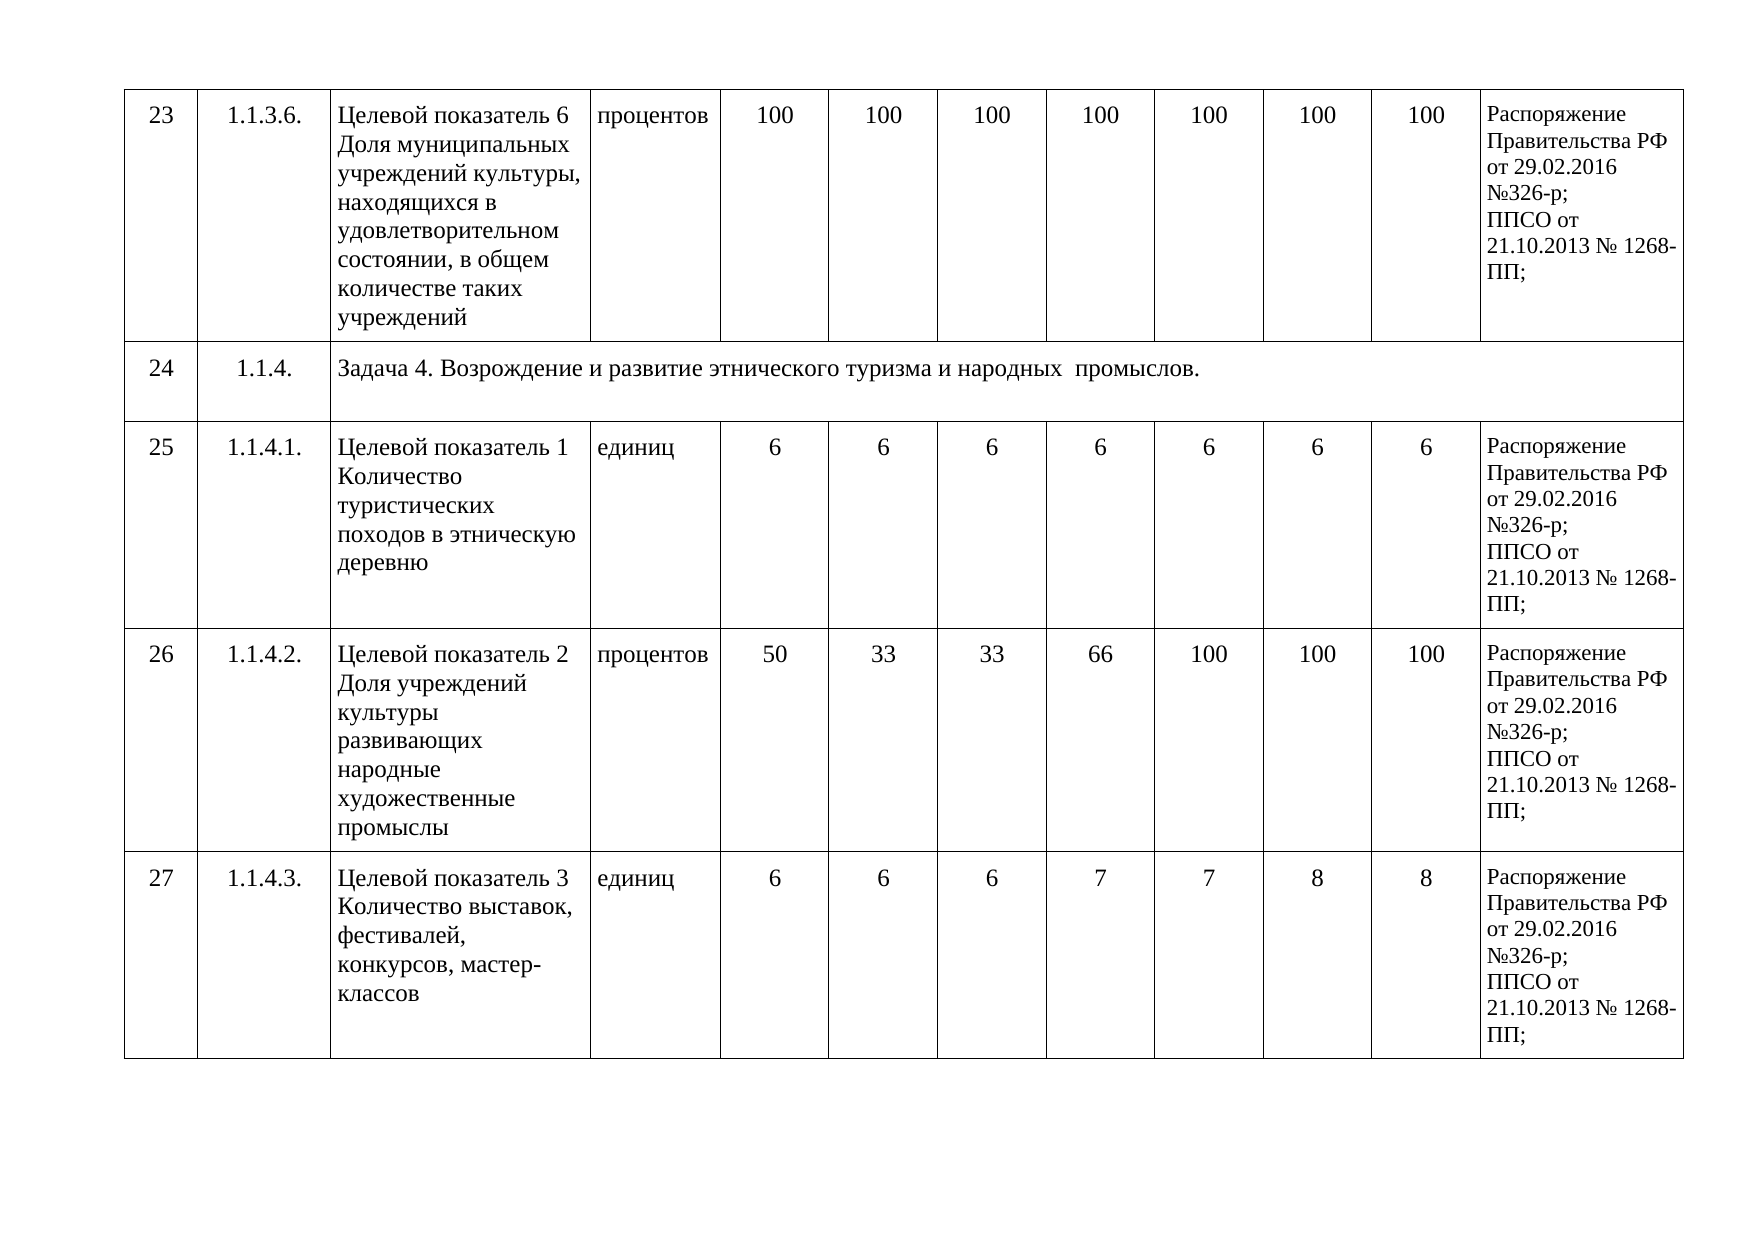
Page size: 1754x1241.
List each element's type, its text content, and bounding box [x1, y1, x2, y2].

table_cell 7 [1155, 852, 1263, 1058]
table_cell 6 [1047, 422, 1154, 627]
table_cell Распоряжение Правительства РФ от 29.02.2016 №326-р; ППСО от 21.10.2013 № 1268-ПП; [1481, 629, 1683, 851]
table_cell 1.1.4.3. [198, 852, 330, 1058]
table_cell 6 [938, 852, 1046, 1058]
table_cell 100 [1372, 90, 1480, 341]
table_cell 6 [938, 422, 1046, 627]
table_cell 23 [125, 90, 197, 341]
table_cell 6 [721, 852, 828, 1058]
table_cell Целевой показатель 6 Доля муниципальных учреждений культуры, находящихся в удовлетворительном состоянии, в общем количестве таких учреждений [331, 90, 590, 341]
table_cell 6 [721, 422, 828, 627]
table_cell 100 [938, 90, 1046, 341]
table_cell 100 [1155, 629, 1263, 851]
table_cell единиц [591, 852, 720, 1058]
table_cell 33 [938, 629, 1046, 851]
table_cell 100 [1047, 90, 1154, 341]
table_cell 6 [829, 852, 937, 1058]
table_cell 100 [1155, 90, 1263, 341]
table_cell 6 [1155, 422, 1263, 627]
table_cell процентов [591, 629, 720, 851]
table_cell Распоряжение Правительства РФ от 29.02.2016 №326-р; ППСО от 21.10.2013 № 1268-ПП; [1481, 422, 1683, 627]
table_cell Целевой показатель 1 Количество туристических походов в этническую деревню [331, 422, 590, 627]
table_cell 100 [1264, 90, 1371, 341]
table_cell 50 [721, 629, 828, 851]
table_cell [1481, 90, 1683, 341]
table_cell 27 [125, 852, 197, 1058]
table_cell единиц [591, 422, 720, 627]
table_cell 6 [1372, 422, 1480, 627]
table_cell 1.1.4. [198, 342, 330, 421]
table_cell 33 [829, 629, 937, 851]
table_cell 100 [721, 90, 828, 341]
table_cell 66 [1047, 629, 1154, 851]
table_cell 26 [125, 629, 197, 851]
table_cell 1.1.4.1. [198, 422, 330, 627]
table_cell 100 [829, 90, 937, 341]
table_cell 8 [1372, 852, 1480, 1058]
table_cell Целевой показатель 2 Доля учреждений культуры развивающих народные художественные промыслы [331, 629, 590, 851]
table_cell 100 [1264, 629, 1371, 851]
table_cell Задача 4. Возрождение и развитие этнического туризма и народных промыслов. [331, 342, 1683, 421]
table_cell 25 [125, 422, 197, 627]
table_cell процентов [591, 90, 720, 341]
table_cell 6 [829, 422, 937, 627]
table_cell 7 [1047, 852, 1154, 1058]
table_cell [1481, 852, 1683, 1058]
table_cell 1.1.3.6. [198, 90, 330, 341]
table_cell 24 [125, 342, 197, 421]
table_cell 1.1.4.2. [198, 629, 330, 851]
table_cell 8 [1264, 852, 1371, 1058]
table_cell 100 [1372, 629, 1480, 851]
table_cell Целевой показатель 3 Количество выставок, фестивалей, конкурсов, мастер-классов [331, 852, 590, 1058]
table_cell 6 [1264, 422, 1371, 627]
